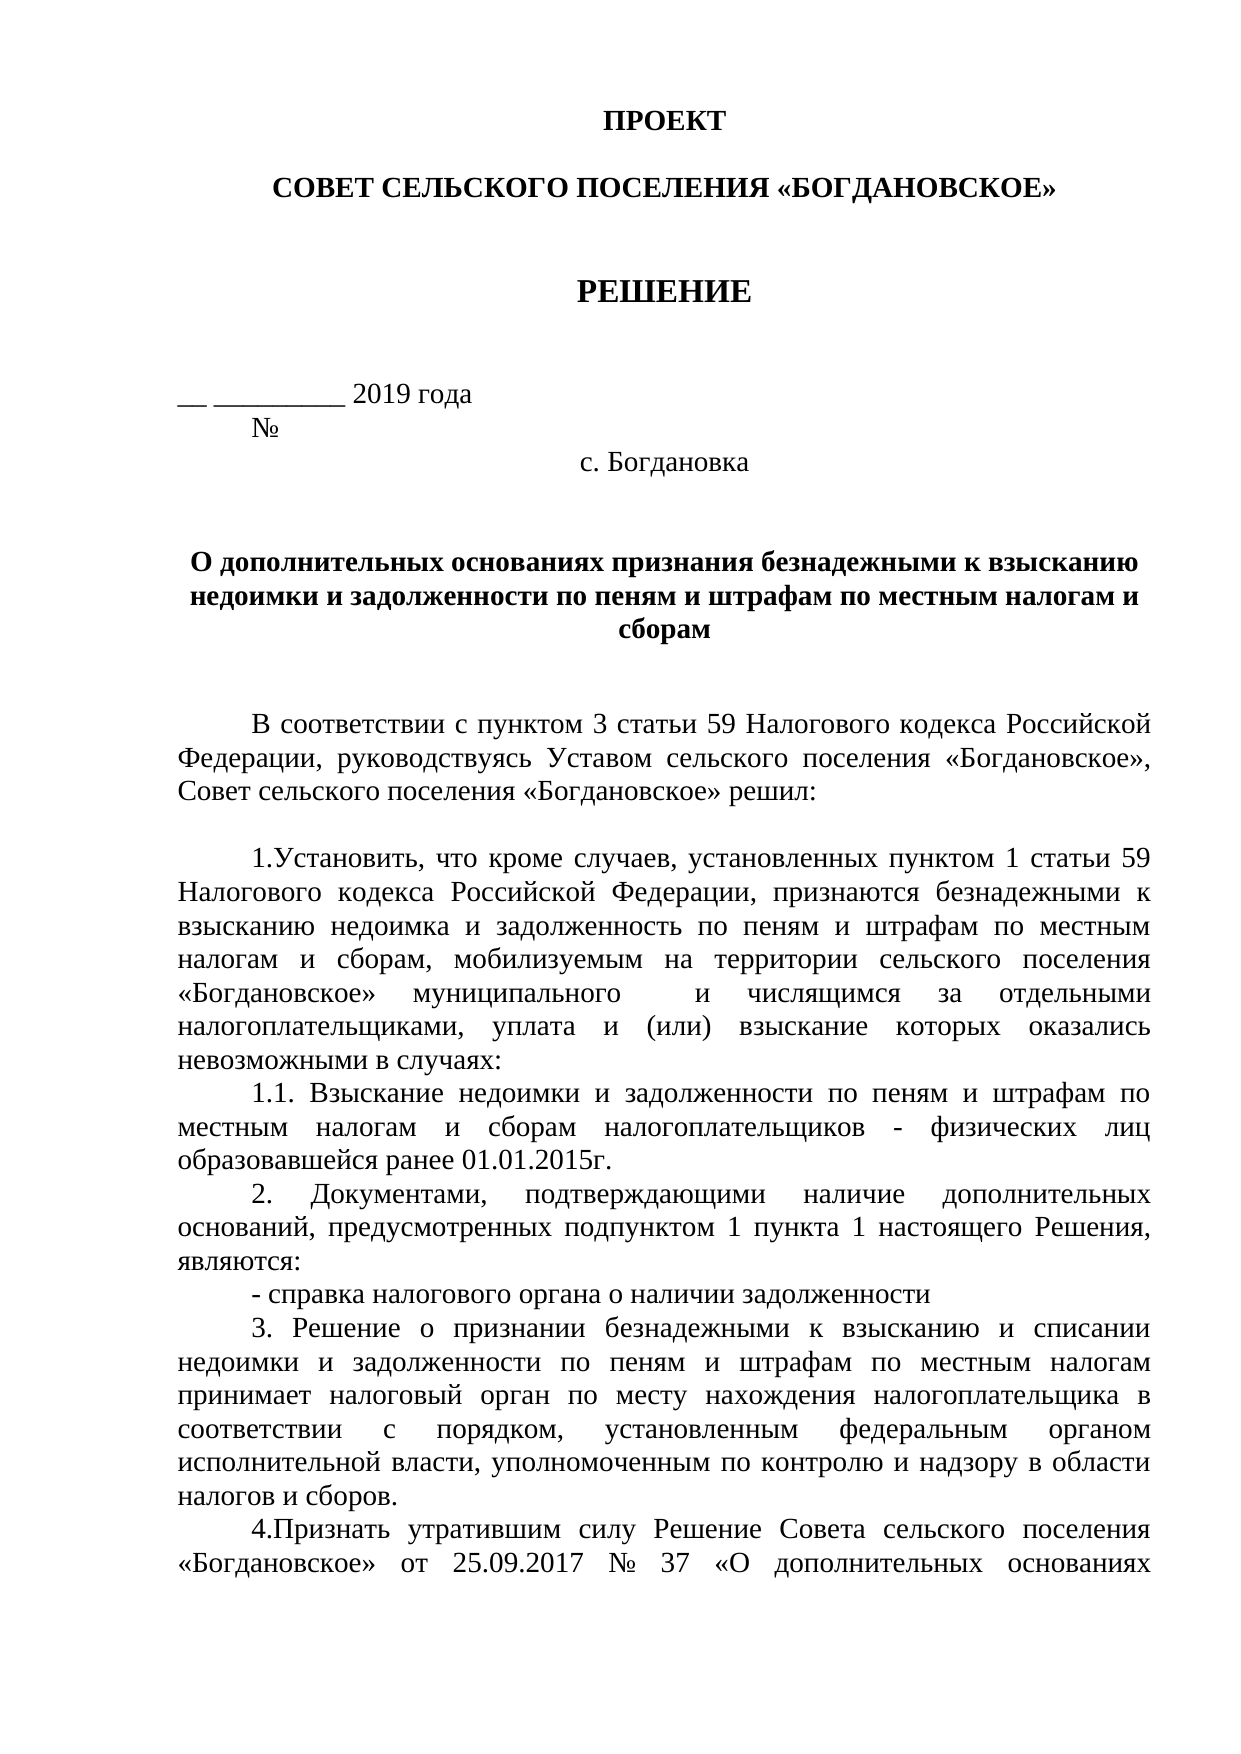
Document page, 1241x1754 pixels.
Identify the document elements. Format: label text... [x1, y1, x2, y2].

text ПРОЕКТ [177, 103, 1152, 137]
text СОВЕТ СЕЛЬСКОГО ПОСЕЛЕНИЯ «БОГДАНОВСКОЕ» [177, 171, 1152, 204]
text 2. Документами, подтверждающими наличие дополнительных оснований, предусмотренных подпунктом 1 пункта 1 настоящего Решения, являются: [177, 1176, 1152, 1277]
text РЕШЕНИЕ [177, 271, 1152, 309]
text - справка налогового органа о наличии задолженности [177, 1277, 1152, 1310]
text с. Богдановка [177, 444, 1152, 477]
text 1.Установить, что кроме случаев, установленных пунктом 1 статьи 59 Налогового кодекса Российской Федерации, признаются безнадежными к взысканию недоимка и задолженность по пеням и штрафам по местным налогам и сборам, мобилизуемым на территории сельского поселения «Богдановское» муниципального и числящимся за отдельными налогоплательщиками, уплата и (или) взыскание которых оказались невозможными в случаях: [177, 841, 1152, 1075]
text 1.1. Взыскание недоимки и задолженности по пеням и штрафам по местным налогам и сборам налогоплательщиков - физических лиц образовавшейся ранее 01.01.2015г. [177, 1075, 1152, 1176]
text В соответствии с пунктом 3 статьи 59 Налогового кодекса Российской Федерации, руководствуясь Уставом сельского поселения «Богдановское», Совет сельского поселения «Богдановское» решил: [177, 706, 1152, 807]
text 3. Решение о признании безнадежными к взысканию и списании недоимки и задолженности по пеням и штрафам по местным налогам принимает налоговый орган по месту нахождения налогоплательщика в соответствии с порядком, установленным федеральным органом исполнительной власти, уполномоченным по контролю и надзору в области налогов и сборов. [177, 1310, 1152, 1511]
text О дополнительных основаниях признания безнадежными к взысканию недоимки и задолженности по пеням и штрафам по местным налогам и сборам [177, 544, 1152, 645]
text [177, 1511, 1152, 1578]
text __ _________ 2019 года № [177, 377, 1152, 444]
